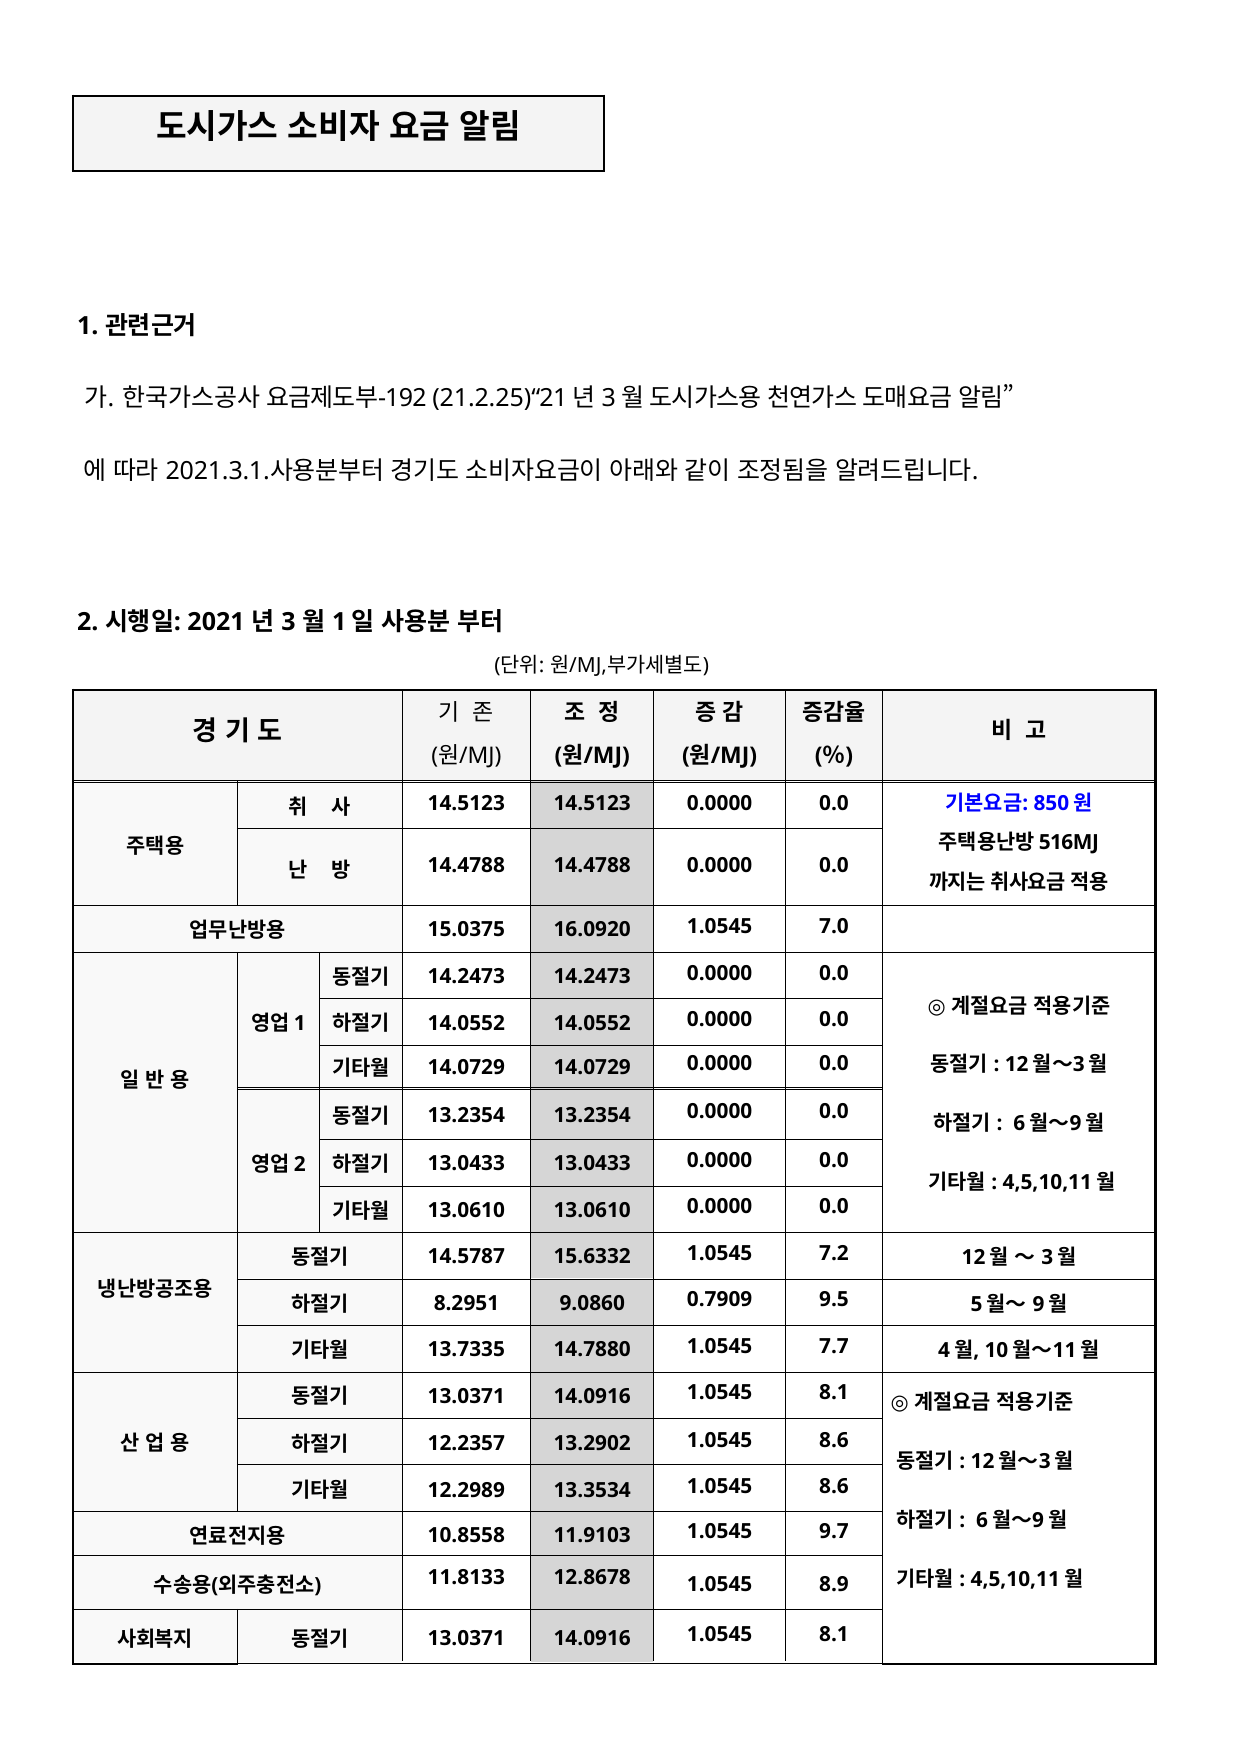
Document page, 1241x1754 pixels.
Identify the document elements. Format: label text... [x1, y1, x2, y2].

table_cell 13.2902 [531, 1419, 653, 1464]
table_cell 15.6332 [531, 1233, 653, 1278]
table_cell 1.0545 [654, 906, 785, 952]
table_cell 14.5123 [403, 783, 530, 828]
table_cell 0.0 [786, 1046, 882, 1087]
table_cell 1.0545 [654, 1419, 785, 1464]
table_cell 하절기 [320, 1140, 402, 1186]
table_cell 1.0545 [654, 1233, 785, 1278]
table_cell 1.0545 [654, 1556, 785, 1609]
table_cell 기타월 [238, 1326, 402, 1371]
table_cell 기타월 [320, 1187, 402, 1232]
table_cell 일 반 용 [74, 953, 237, 1232]
table_cell 12월 ～ 3월 [883, 1233, 1154, 1278]
table_cell 13.2354 [403, 1090, 530, 1139]
table_cell 13.0433 [403, 1140, 530, 1186]
table_cell 0.0 [786, 953, 882, 998]
table_cell 14.4788 [531, 829, 653, 905]
table_cell 0.0000 [654, 1140, 785, 1186]
table_cell [883, 906, 1154, 952]
text 2. 시행일: 2021 년 3 월 1일 사용분 부터 [77, 601, 1163, 637]
text 에 따라 2021.3.1.사용분부터 경기도 소비자요금이 아래와 같이 조정됨을 알려드립니다. [77, 450, 1163, 486]
table_cell 하절기 [238, 1419, 402, 1464]
table_header 증감율 (％) [786, 691, 882, 780]
table_cell 4월, 10월～11월 [883, 1326, 1154, 1371]
table_cell 14.0729 [531, 1046, 653, 1087]
table_cell 수송용(외주충전소) [74, 1556, 402, 1609]
table_cell 7.0 [786, 906, 882, 952]
table_cell 8.6 [786, 1419, 882, 1464]
table_cell 동절기 [238, 1373, 402, 1418]
table_cell 14.2473 [531, 953, 653, 998]
table_cell 13.0433 [531, 1140, 653, 1186]
table_cell 0.0000 [654, 1090, 785, 1139]
table_header 도시가스 소비자 요금 알림 [74, 97, 603, 170]
table_cell 13.3534 [531, 1465, 653, 1511]
table_header 조 정 (원/MJ) [531, 691, 653, 780]
table_cell 7.2 [786, 1233, 882, 1278]
table_cell 0.0000 [654, 1187, 785, 1232]
table_cell 1.0545 [654, 1512, 785, 1555]
table_cell 14.0916 [531, 1373, 653, 1418]
table_cell 9.5 [786, 1280, 882, 1325]
table_cell 0.0 [786, 1090, 882, 1139]
table_cell 5월～ 9월 [883, 1280, 1154, 1325]
table_cell 14.5787 [403, 1233, 530, 1278]
table_cell 동절기 [320, 1090, 402, 1139]
table_cell ◎ 계절요금 적용기준 동절기 : 12월～3월 하절기 : 6월～9월 기타월 : 4,5,10,11월 [883, 953, 1154, 1232]
table_cell 14.0552 [403, 999, 530, 1045]
table_cell 12.2357 [403, 1419, 530, 1464]
table_cell 9.0860 [531, 1280, 653, 1325]
table_header 기 존 (원/MJ) [403, 691, 530, 780]
table_cell 0.0000 [654, 953, 785, 998]
table_cell 하절기 [238, 1280, 402, 1325]
table_cell 산 업 용 [74, 1373, 237, 1511]
table_cell 13.7335 [403, 1326, 530, 1371]
table_cell 영업1 [238, 998, 319, 1045]
table_cell 기타월 [238, 1465, 402, 1511]
table_cell 1.0545 [654, 1373, 785, 1418]
table_cell 1.0545 [654, 1465, 785, 1511]
table_cell [238, 1045, 319, 1087]
table_header 경 기 도 [74, 691, 402, 780]
table_cell 0.0000 [654, 999, 785, 1045]
table_cell 1.0545 [654, 1326, 785, 1371]
table_cell 14.0552 [531, 999, 653, 1045]
table_cell 0.0 [786, 783, 882, 828]
table_header 증 감 (원/MJ) [654, 691, 785, 780]
table_cell 9.7 [786, 1512, 882, 1555]
table_cell 13.2354 [531, 1090, 653, 1139]
table_cell 14.0729 [403, 1046, 530, 1087]
table_cell 난 방 [238, 829, 402, 905]
table_cell 13.0610 [403, 1187, 530, 1232]
table_cell 13.0371 [403, 1373, 530, 1418]
table_cell 0.0 [786, 999, 882, 1045]
table_cell [238, 953, 319, 998]
text 가. 한국가스공사 요금제도부-192 (21.2.25)“21년 3월 도시가스용 천연가스 도매요금 알림” [77, 378, 1163, 414]
table_cell 1.0545 [654, 1610, 785, 1662]
table_cell 8.1 [785, 1610, 882, 1662]
table_cell 13.0371 [402, 1610, 531, 1662]
table_cell 0.7909 [654, 1280, 785, 1325]
table_cell 15.0375 [403, 906, 530, 952]
table_cell ◎ 계절요금 적용기준 동절기 : 12월～3월 하절기 : 6월～9월 기타월 : 4,5,10,11월 [883, 1373, 1154, 1662]
table_cell 11.8133 [403, 1556, 530, 1609]
table_cell 14.4788 [403, 829, 530, 905]
table_cell 주택용 [74, 783, 237, 905]
table_cell 16.0920 [531, 906, 653, 952]
text (단위: 원/MJ,부가세별도) [77, 648, 1113, 678]
table_cell 8.9 [786, 1556, 882, 1609]
table_cell 12.2989 [403, 1465, 530, 1511]
table_cell 14.2473 [403, 953, 530, 998]
table_cell 기본요금: 850원 주택용난방516MJ 까지는 취사요금 적용 [883, 783, 1154, 905]
table_cell 영업2 [238, 1139, 319, 1186]
table_cell [238, 1186, 319, 1232]
table_cell 업무난방용 [74, 906, 402, 952]
table_cell 14.0916 [531, 1610, 653, 1662]
table_cell 7.7 [786, 1326, 882, 1371]
table_cell 0.0000 [654, 829, 785, 905]
table_cell 0.0 [786, 829, 882, 905]
table_cell 기타월 [320, 1046, 402, 1087]
table_cell 0.0 [786, 1187, 882, 1232]
table_cell 8.1 [786, 1373, 882, 1418]
table_cell 연료전지용 [74, 1512, 402, 1555]
table_cell 10.8558 [403, 1512, 530, 1555]
text 1. 관련근거 [77, 305, 1163, 341]
table_cell 사회복지 시 설 용 [74, 1610, 237, 1662]
table_cell 냉난방공조용 [74, 1233, 237, 1371]
table_cell 취 사 [238, 783, 402, 828]
table_cell 동절기 [238, 1610, 402, 1662]
table_cell 12.8678 [531, 1556, 653, 1609]
table_cell 동절기 [320, 953, 402, 998]
table_cell 14.7880 [531, 1326, 653, 1371]
table_cell [238, 1090, 319, 1139]
table_cell 11.9103 [531, 1512, 653, 1555]
table_cell 8.6 [786, 1465, 882, 1511]
table_cell 0.0000 [654, 783, 785, 828]
table_cell 0.0000 [654, 1046, 785, 1087]
table_cell 13.0610 [531, 1187, 653, 1232]
table_cell 동절기 [238, 1233, 402, 1278]
table_cell 하절기 [320, 999, 402, 1045]
table_cell 14.5123 [531, 783, 653, 828]
table_header 비 고 [883, 691, 1154, 780]
table_cell 8.2951 [403, 1280, 530, 1325]
table_cell 0.0 [786, 1140, 882, 1186]
